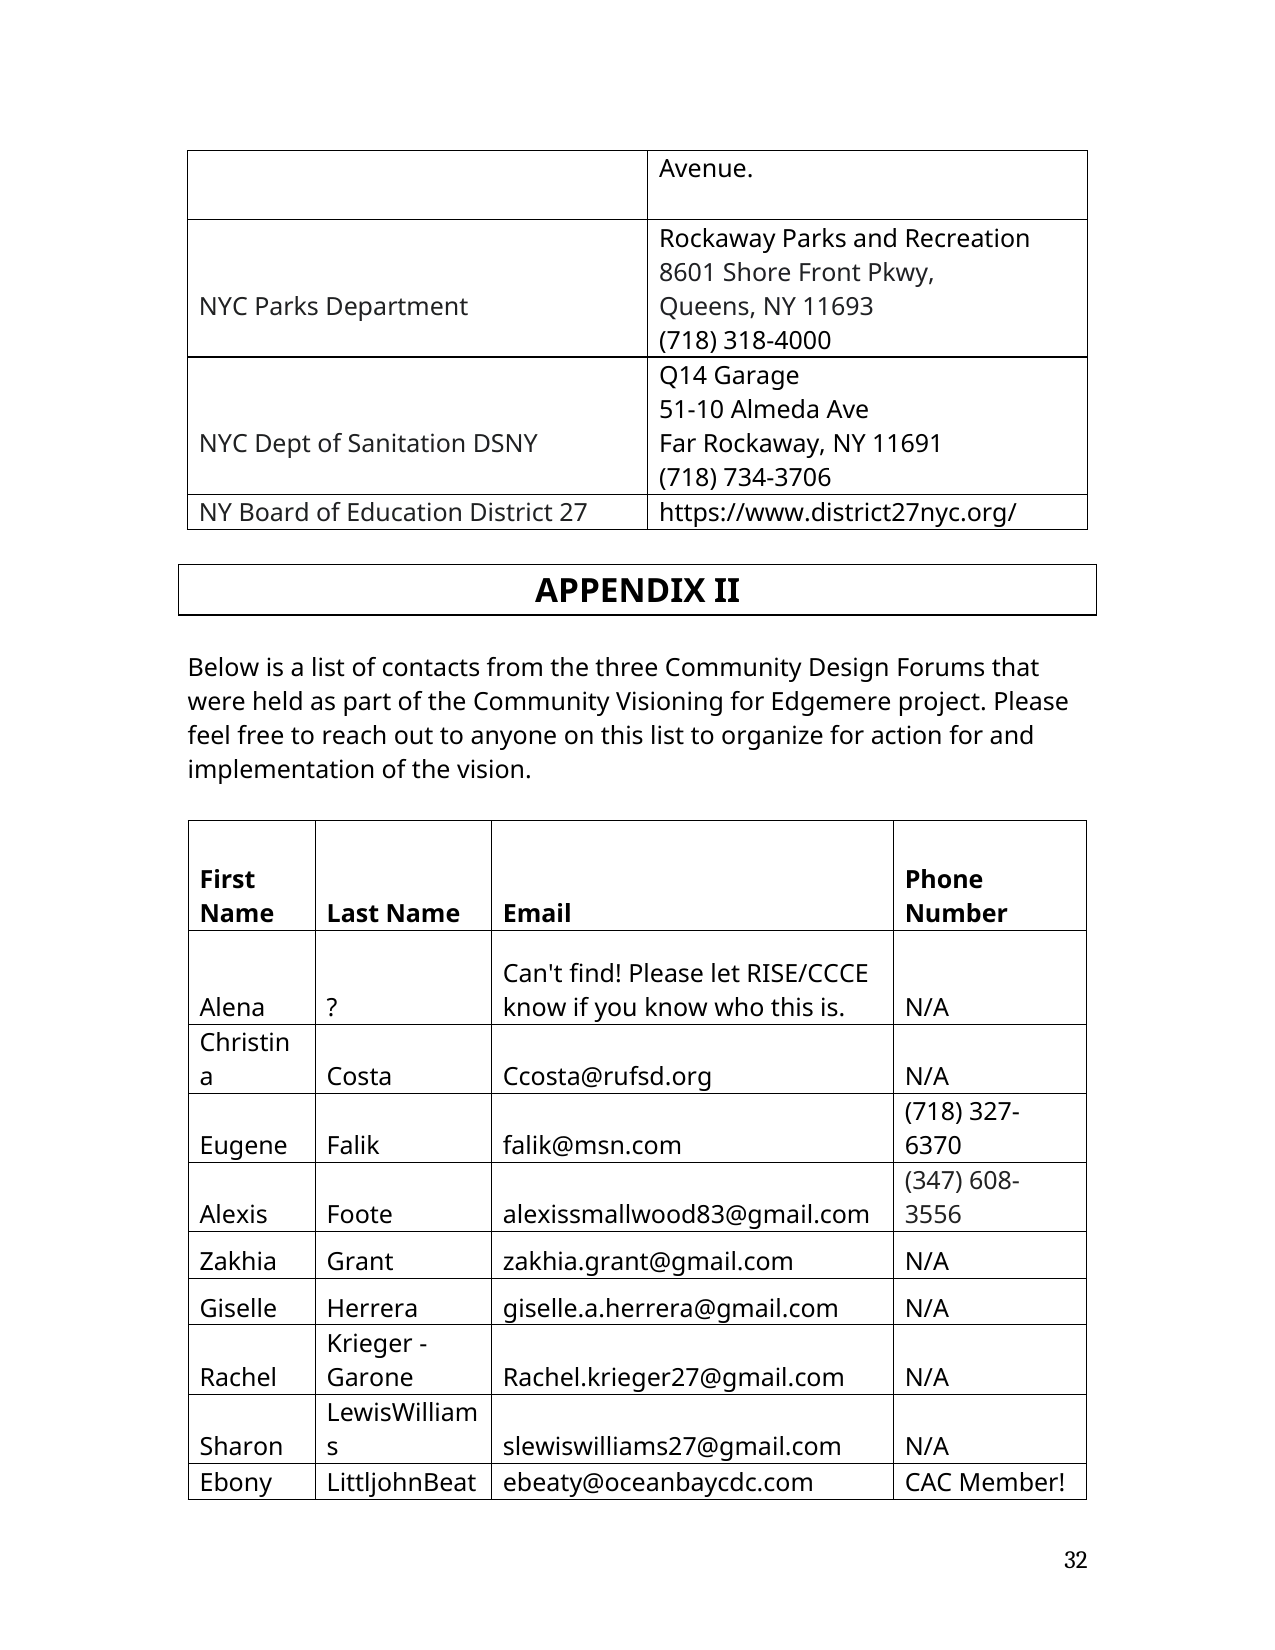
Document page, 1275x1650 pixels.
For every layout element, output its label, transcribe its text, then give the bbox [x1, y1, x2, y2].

table_cell Eugene [189, 1094, 315, 1162]
table_cell LittljohnBeaty [316, 1464, 491, 1499]
table_cell Giselle [189, 1279, 315, 1324]
table_cell Can't find! Please let RISE/CCCE know if you know who this is. [492, 931, 893, 1023]
table_cell Zakhia [189, 1232, 315, 1278]
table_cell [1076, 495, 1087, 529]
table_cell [188, 151, 647, 219]
table_cell Q14 Garage 51-10 Almeda Ave Far Rockaway, NY 11691 (718) 734-3706 [648, 358, 1087, 494]
table_cell N/A [894, 1025, 1086, 1093]
table_cell NYC Parks Department [188, 220, 647, 356]
table_cell Ccosta@rufsd.org [492, 1025, 893, 1093]
table_cell Christina [189, 1025, 315, 1093]
table_cell falik@msn.com [492, 1094, 893, 1162]
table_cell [492, 1464, 893, 1499]
table_cell NYC Dept of Sanitation DSNY [188, 358, 647, 494]
table_cell Sharon [189, 1395, 315, 1463]
table_cell Grant [316, 1232, 491, 1278]
table_cell giselle.a.herrera@gmail.com [492, 1279, 893, 1324]
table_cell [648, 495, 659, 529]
table_cell Rachel.krieger27@gmail.com [492, 1325, 893, 1393]
table_header Phone Number [894, 821, 1086, 930]
table_cell Krieger - Garone [316, 1325, 491, 1393]
table_cell N/A [894, 931, 1086, 1023]
table_cell Alena [189, 931, 315, 1023]
table_cell (347) 608-3556 [894, 1163, 1086, 1231]
text Below is a list of contacts from the three Community Design Forums that were held as part of the Community Visioning for Edgemere project. Please feel free to reach out to anyone on this list to organize for action for and implementation of the vision. [187, 650, 1087, 786]
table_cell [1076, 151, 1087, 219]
table_cell N/A [894, 1279, 1086, 1324]
table_cell (718) 327-6370 [894, 1094, 1086, 1162]
table_cell N/A [894, 1232, 1086, 1278]
table_cell CAC Member! [894, 1464, 1086, 1499]
table_cell slewiswilliams27@gmail.com [492, 1395, 893, 1463]
table_cell NY Board of Education District 27 [188, 495, 647, 529]
text APPENDIX II [179, 565, 1096, 614]
table_cell LewisWilliams [316, 1395, 491, 1463]
table_header First Name [189, 821, 315, 930]
table_header Last Name [316, 821, 491, 930]
table_cell Costa [316, 1025, 491, 1093]
table_cell Herrera [316, 1279, 491, 1324]
table_cell Alexis [189, 1163, 315, 1231]
table_cell N/A [894, 1395, 1086, 1463]
table_cell Foote [316, 1163, 491, 1231]
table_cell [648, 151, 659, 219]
table_cell ? [316, 931, 491, 1023]
table_header Email [492, 821, 893, 930]
table_cell Ebony [189, 1464, 315, 1499]
table_cell zakhia.grant@gmail.com [492, 1232, 893, 1278]
table_cell alexissmallwood83@gmail.com [492, 1163, 893, 1231]
table_cell N/A [894, 1325, 1086, 1393]
table_cell Rachel [189, 1325, 315, 1393]
table_cell Falik [316, 1094, 491, 1162]
table_cell Rockaway Parks and Recreation 8601 Shore Front Pkwy, Queens, NY 11693 (718) 318-4000 [648, 220, 1087, 356]
